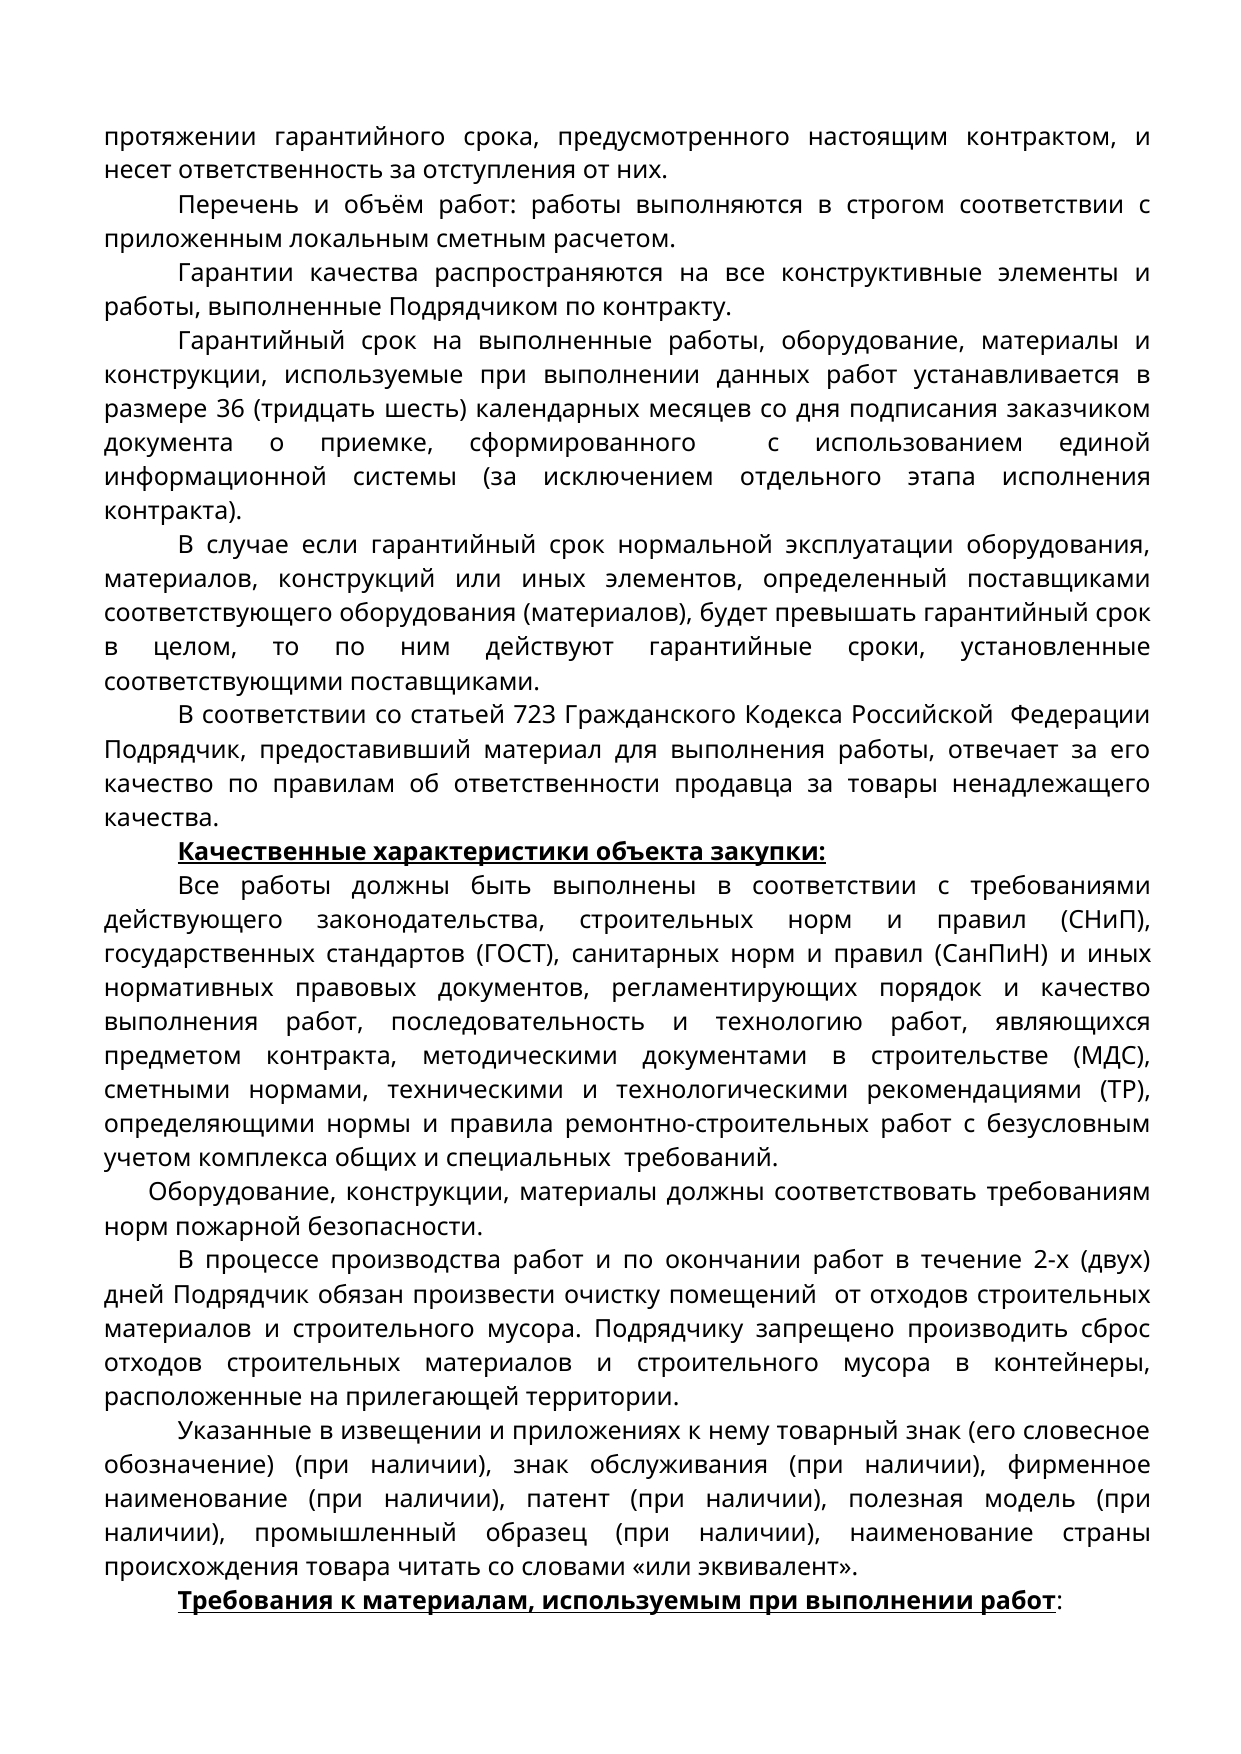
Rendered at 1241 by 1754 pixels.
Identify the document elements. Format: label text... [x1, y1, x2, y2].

text В соответствии со статьей 723 Гражданского Кодекса Российской Федерации Подрядчик, предоставивший материал для выполнения работы, отвечает за его качество по правилам об ответственности продавца за товары ненадлежащего качества. [103, 697, 1152, 833]
text Требования к материалам, используемым при выполнении работ: [103, 1583, 1152, 1617]
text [103, 118, 1152, 186]
text Перечень и объём работ: работы выполняются в строгом соответствии с приложенным локальным сметным расчетом. [103, 186, 1152, 254]
subtitle В процессе производства работ и по окончании работ в течение 2-х (двух) дней Подрядчик обязан произвести очистку помещений от отходов строительных материалов и строительного мусора. Подрядчику запрещено производить сброс отходов строительных материалов и строительного мусора в контейнеры, расположенные на прилегающей территории. [103, 1242, 1152, 1412]
text Оборудование, конструкции, материалы должны соответствовать требованиям норм пожарной безопасности. [103, 1174, 1152, 1242]
text Указанные в извещении и приложениях к нему товарный знак (его словесное обозначение) (при наличии), знак обслуживания (при наличии), фирменное наименование (при наличии), патент (при наличии), полезная модель (при наличии), промышленный образец (при наличии), наименование страны происхождения товара читать со словами «или эквивалент». [103, 1412, 1152, 1583]
text В случае если гарантийный срок нормальной эксплуатации оборудования, материалов, конструкций или иных элементов, определенный поставщиками соответствующего оборудования (материалов), будет превышать гарантийный срок в целом, то по ним действуют гарантийные сроки, установленные соответствующими поставщиками. [103, 527, 1152, 697]
text Качественные характеристики объекта закупки: [103, 833, 1152, 867]
text Все работы должны быть выполнены в соответствии с требованиями действующего законодательства, строительных норм и правил (СНиП), государственных стандартов (ГОСТ), санитарных норм и правил (СанПиН) и иных нормативных правовых документов, регламентирующих порядок и качество выполнения работ, последовательность и технологию работ, являющихся предметом контракта, методическими документами в строительстве (МДС), сметными нормами, техническими и технологическими рекомендациями (ТР), определяющими нормы и правила ремонтно-строительных работ с безусловным учетом комплекса общих и специальных требований. [103, 867, 1152, 1174]
text Гарантии качества распространяются на все конструктивные элементы и работы, выполненные Подрядчиком по контракту. [103, 254, 1152, 322]
text Гарантийный срок на выполненные работы, оборудование, материалы и конструкции, используемые при выполнении данных работ устанавливается в размере 36 (тридцать шесть) календарных месяцев со дня подписания заказчиком документа о приемке, сформированного с использованием единой информационной системы (за исключением отдельного этапа исполнения контракта). [103, 322, 1152, 527]
